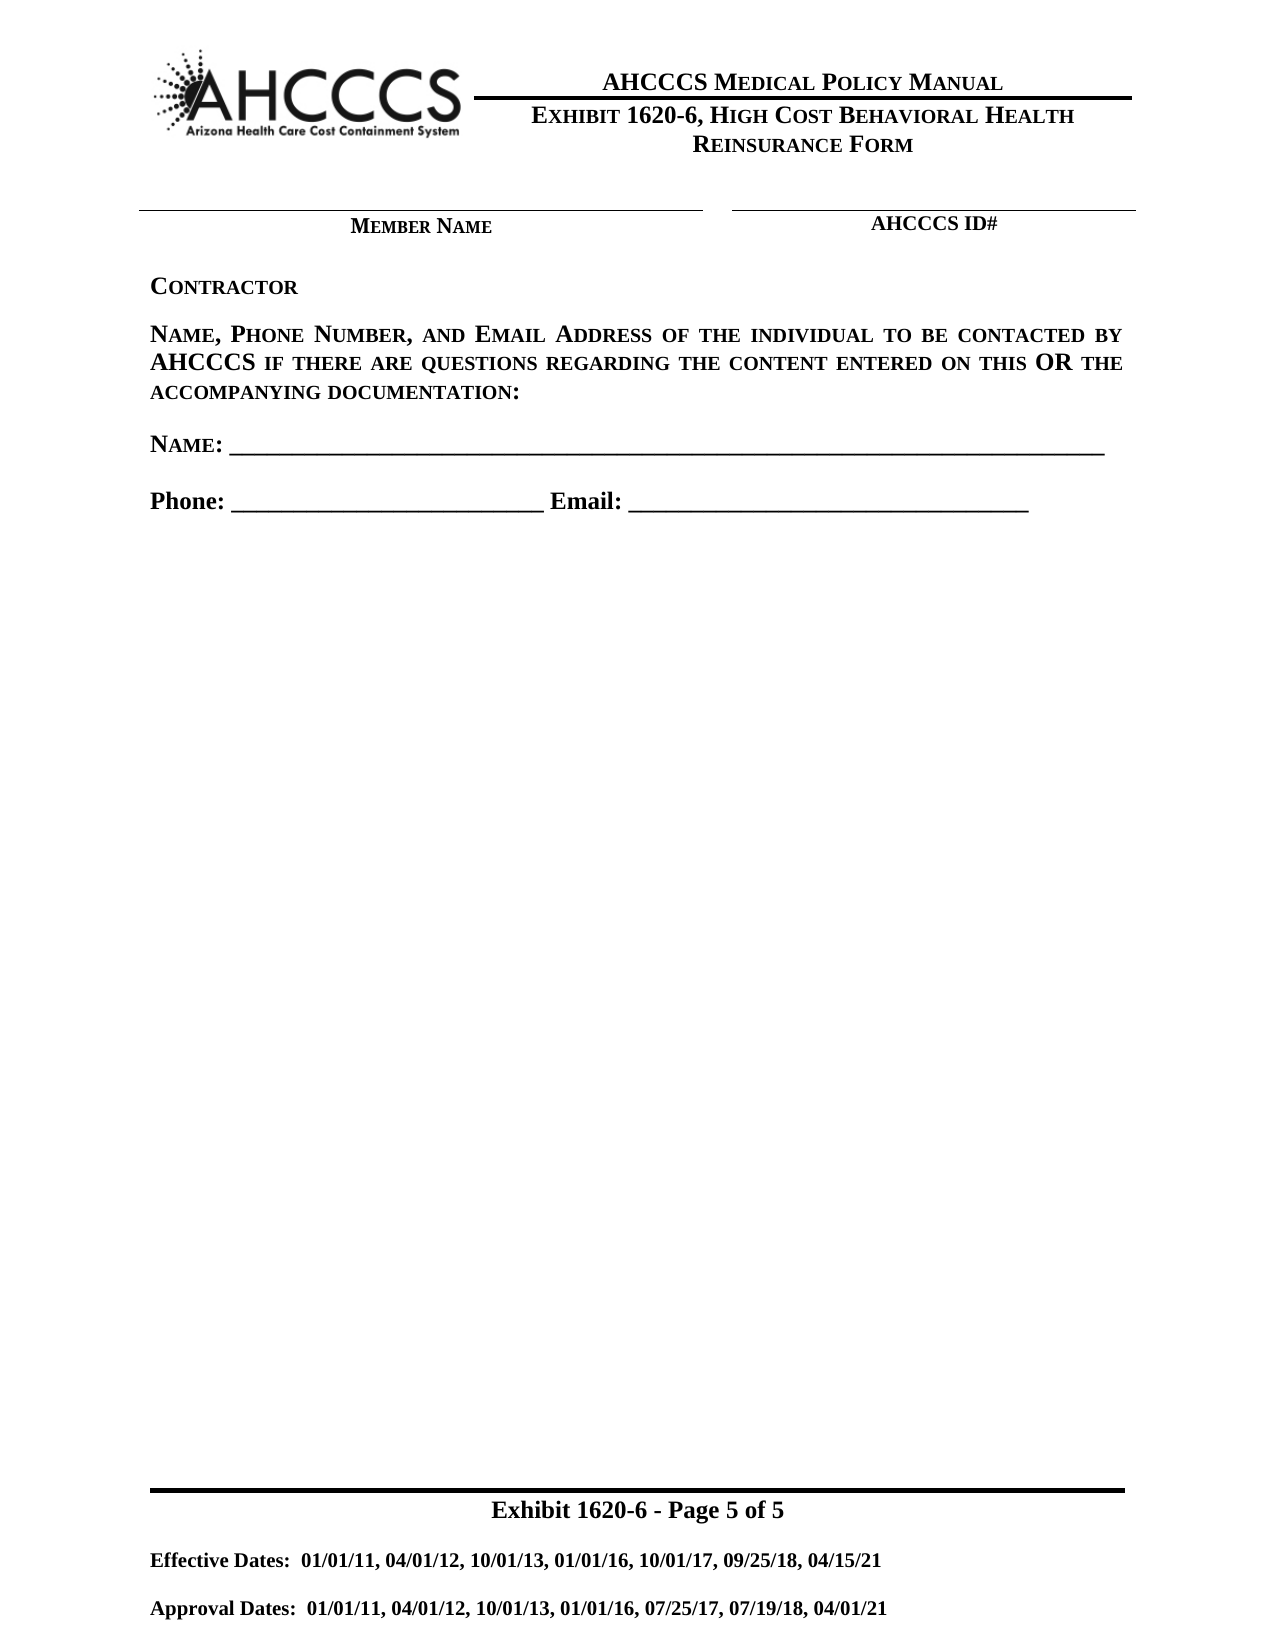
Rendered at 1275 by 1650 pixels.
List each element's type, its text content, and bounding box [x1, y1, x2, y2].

picture [150, 45, 463, 143]
table_header Contractor Name, Phone Number, and Email Address of the individual to be contacted by AHCCCS if there are questions regarding the content entered on this OR the accompanying documentation: Name: ______________________________________________________________________ Phone: _________________________ Email: ________________________________ [139, 271, 1134, 531]
